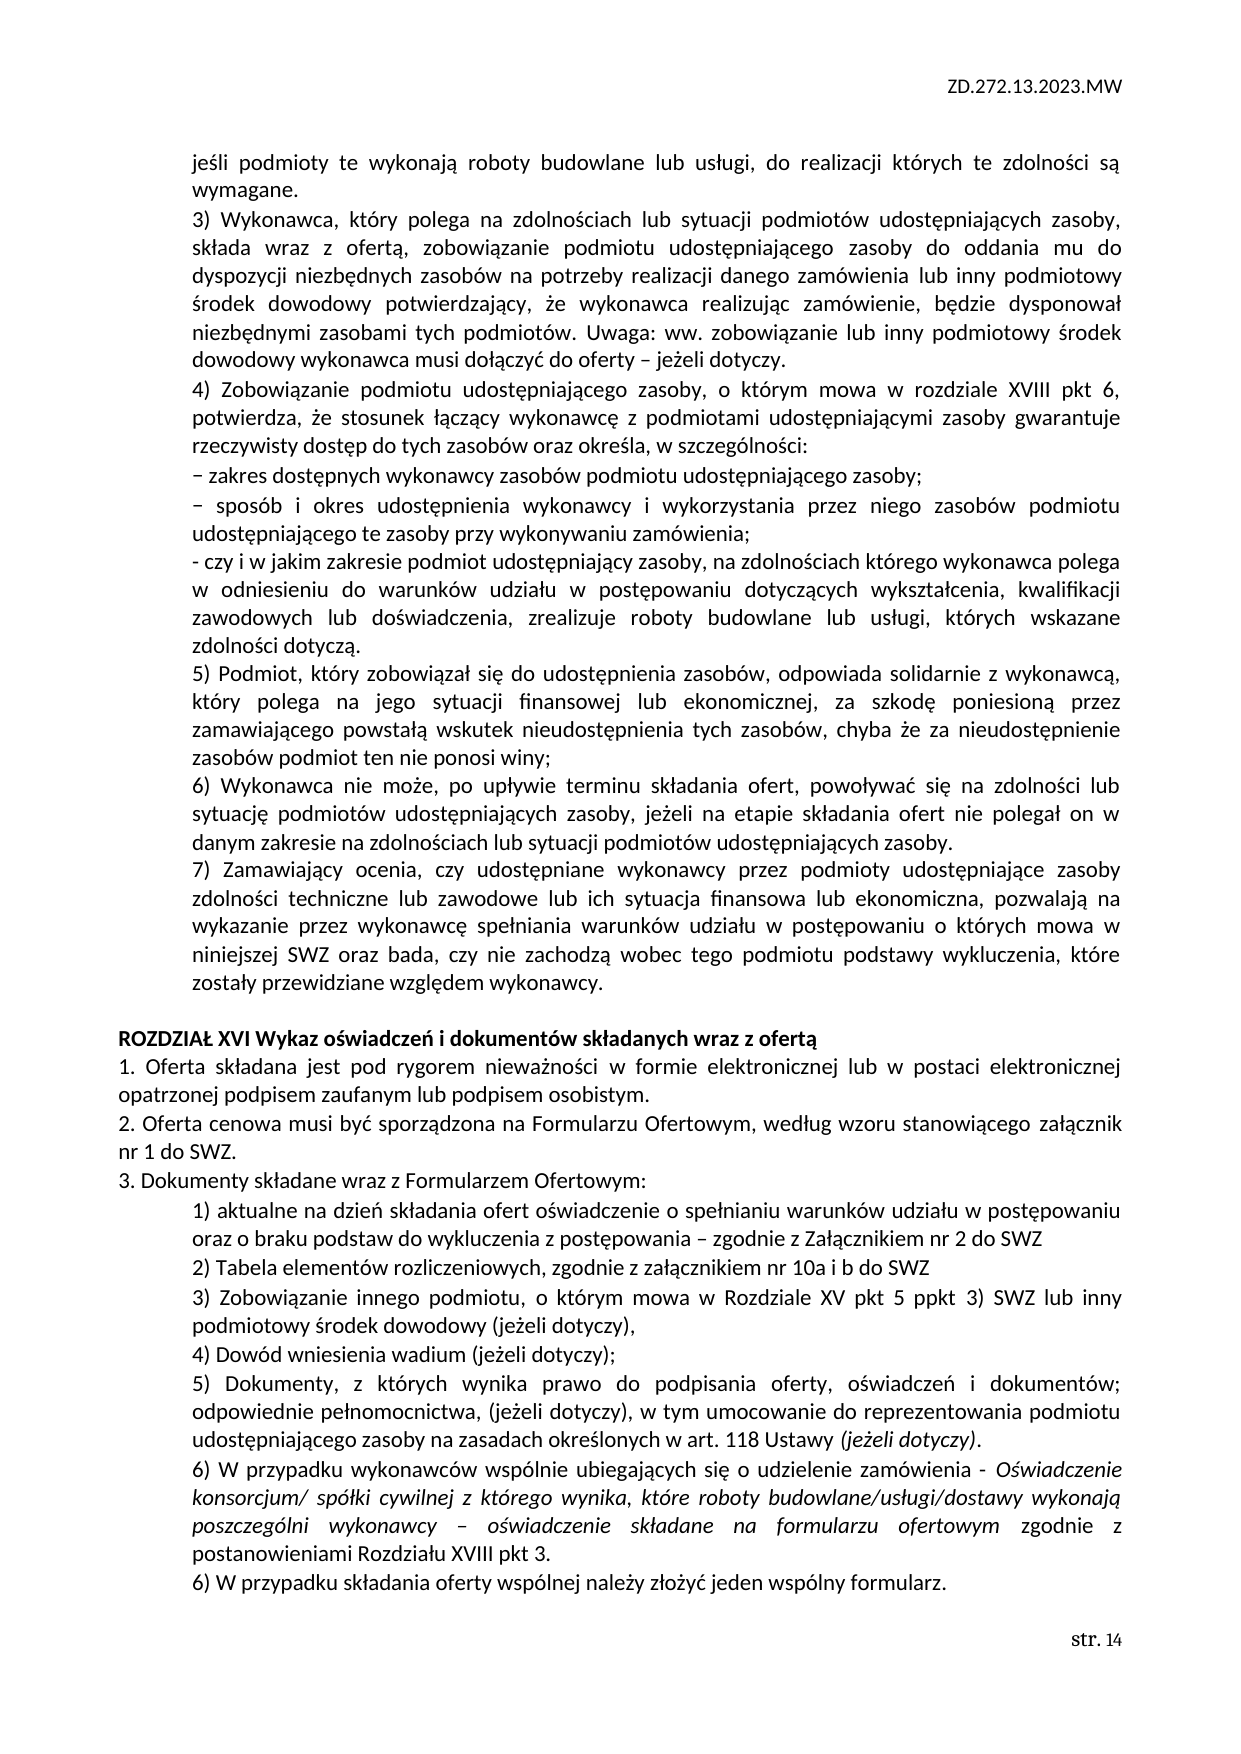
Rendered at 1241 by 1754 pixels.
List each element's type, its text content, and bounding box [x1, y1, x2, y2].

text 4) Dowód wniesienia wadium (jeżeli dotyczy); [118, 1340, 1122, 1368]
text − sposób i okres udostępnienia wykonawcy i wykorzystania przez niego zasobów podmiotu udostępniającego te zasoby przy wykonywaniu zamówienia; [192, 491, 1122, 547]
text 6) W przypadku składania oferty wspólnej należy złożyć jeden wspólny formularz. [192, 1568, 1122, 1596]
text 7) Zamawiający ocenia, czy udostępniane wykonawcy przez podmioty udostępniające zasoby zdolności techniczne lub zawodowe lub ich sytuacja finansowa lub ekonomiczna, pozwalają na wykazanie przez wykonawcę spełniania warunków udziału w postępowaniu o których mowa w niniejszej SWZ oraz bada, czy nie zachodzą wobec tego podmiotu podstawy wykluczenia, które zostały przewidziane względem wykonawcy. [192, 856, 1122, 996]
text 3) Zobowiązanie innego podmiotu, o którym mowa w Rozdziale XV pkt 5 ppkt 3) SWZ lub inny podmiotowy środek dowodowy (jeżeli dotyczy), [192, 1283, 1122, 1339]
text 1. Oferta składana jest pod rygorem nieważności w formie elektronicznej lub w postaci elektronicznej opatrzonej podpisem zaufanym lub podpisem osobistym. [118, 1052, 1122, 1108]
text 4) Zobowiązanie podmiotu udostępniającego zasoby, o którym mowa w rozdziale XVIII pkt 6, potwierdza, że stosunek łączący wykonawcę z podmiotami udostępniającymi zasoby gwarantuje rzeczywisty dostęp do tych zasobów oraz określa, w szczególności: [192, 376, 1122, 459]
text 5) Dokumenty, z których wynika prawo do podpisania oferty, oświadczeń i dokumentów; odpowiednie pełnomocnictwa, (jeżeli dotyczy), w tym umocowanie do reprezentowania podmiotu udostępniającego zasoby na zasadach określonych w art. 118 Ustawy (jeżeli dotyczy). [192, 1369, 1122, 1453]
text 6) W przypadku wykonawców wspólnie ubiegających się o udzielenie zamówienia - Oświadczenie konsorcjum/ spółki cywilnej z którego wynika, które roboty budowlane/usługi/dostawy wykonają poszczególni wykonawcy – oświadczenie składane na formularzu ofertowym zgodnie z postanowieniami Rozdziału XVIII pkt 3. [192, 1455, 1122, 1567]
text 3. Dokumenty składane wraz z Formularzem Ofertowym: [118, 1167, 1122, 1194]
text 1) aktualne na dzień składania ofert oświadczenie o spełnianiu warunków udziału w postępowaniu oraz o braku podstaw do wykluczenia z postępowania – zgodnie z Załącznikiem nr 2 do SWZ [192, 1196, 1122, 1252]
text 5) Podmiot, który zobowiązał się do udostępnienia zasobów, odpowiada solidarnie z wykonawcą, który polega na jego sytuacji finansowej lub ekonomicznej, za szkodę poniesioną przez zamawiającego powstałą wskutek nieudostępnienia tych zasobów, chyba że za nieudostępnienie zasobów podmiot ten nie ponosi winy; [192, 659, 1122, 772]
text − zakres dostępnych wykonawcy zasobów podmiotu udostępniającego zasoby; [118, 461, 1122, 489]
text 6) Wykonawca nie może, po upływie terminu składania ofert, powoływać się na zdolności lub sytuację podmiotów udostępniających zasoby, jeżeli na etapie składania ofert nie polegał on w danym zakresie na zdolnościach lub sytuacji podmiotów udostępniających zasoby. [192, 772, 1122, 856]
text ROZDZIAŁ XVI Wykaz oświadczeń i dokumentów składanych wraz z ofertą [118, 1024, 1122, 1052]
text - czy i w jakim zakresie podmiot udostępniający zasoby, na zdolnościach którego wykonawca polega w odniesieniu do warunków udziału w postępowaniu dotyczących wykształcenia, kwalifikacji zawodowych lub doświadczenia, zrealizuje roboty budowlane lub usługi, których wskazane zdolności dotyczą. [192, 547, 1122, 659]
text 2. Oferta cenowa musi być sporządzona na Formularzu Ofertowym, według wzoru stanowiącego załącznik nr 1 do SWZ. [118, 1109, 1122, 1165]
text 2) Tabela elementów rozliczeniowych, zgodnie z załącznikiem nr 10a i b do SWZ [192, 1253, 1122, 1281]
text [192, 148, 1122, 204]
text 3) Wykonawca, który polega na zdolnościach lub sytuacji podmiotów udostępniających zasoby, składa wraz z ofertą, zobowiązanie podmiotu udostępniającego zasoby do oddania mu do dyspozycji niezbędnych zasobów na potrzeby realizacji danego zamówienia lub inny podmiotowy środek dowodowy potwierdzający, że wykonawca realizując zamówienie, będzie dysponował niezbędnymi zasobami tych podmiotów. Uwaga: ww. zobowiązanie lub inny podmiotowy środek dowodowy wykonawca musi dołączyć do oferty – jeżeli dotyczy. [192, 206, 1122, 374]
